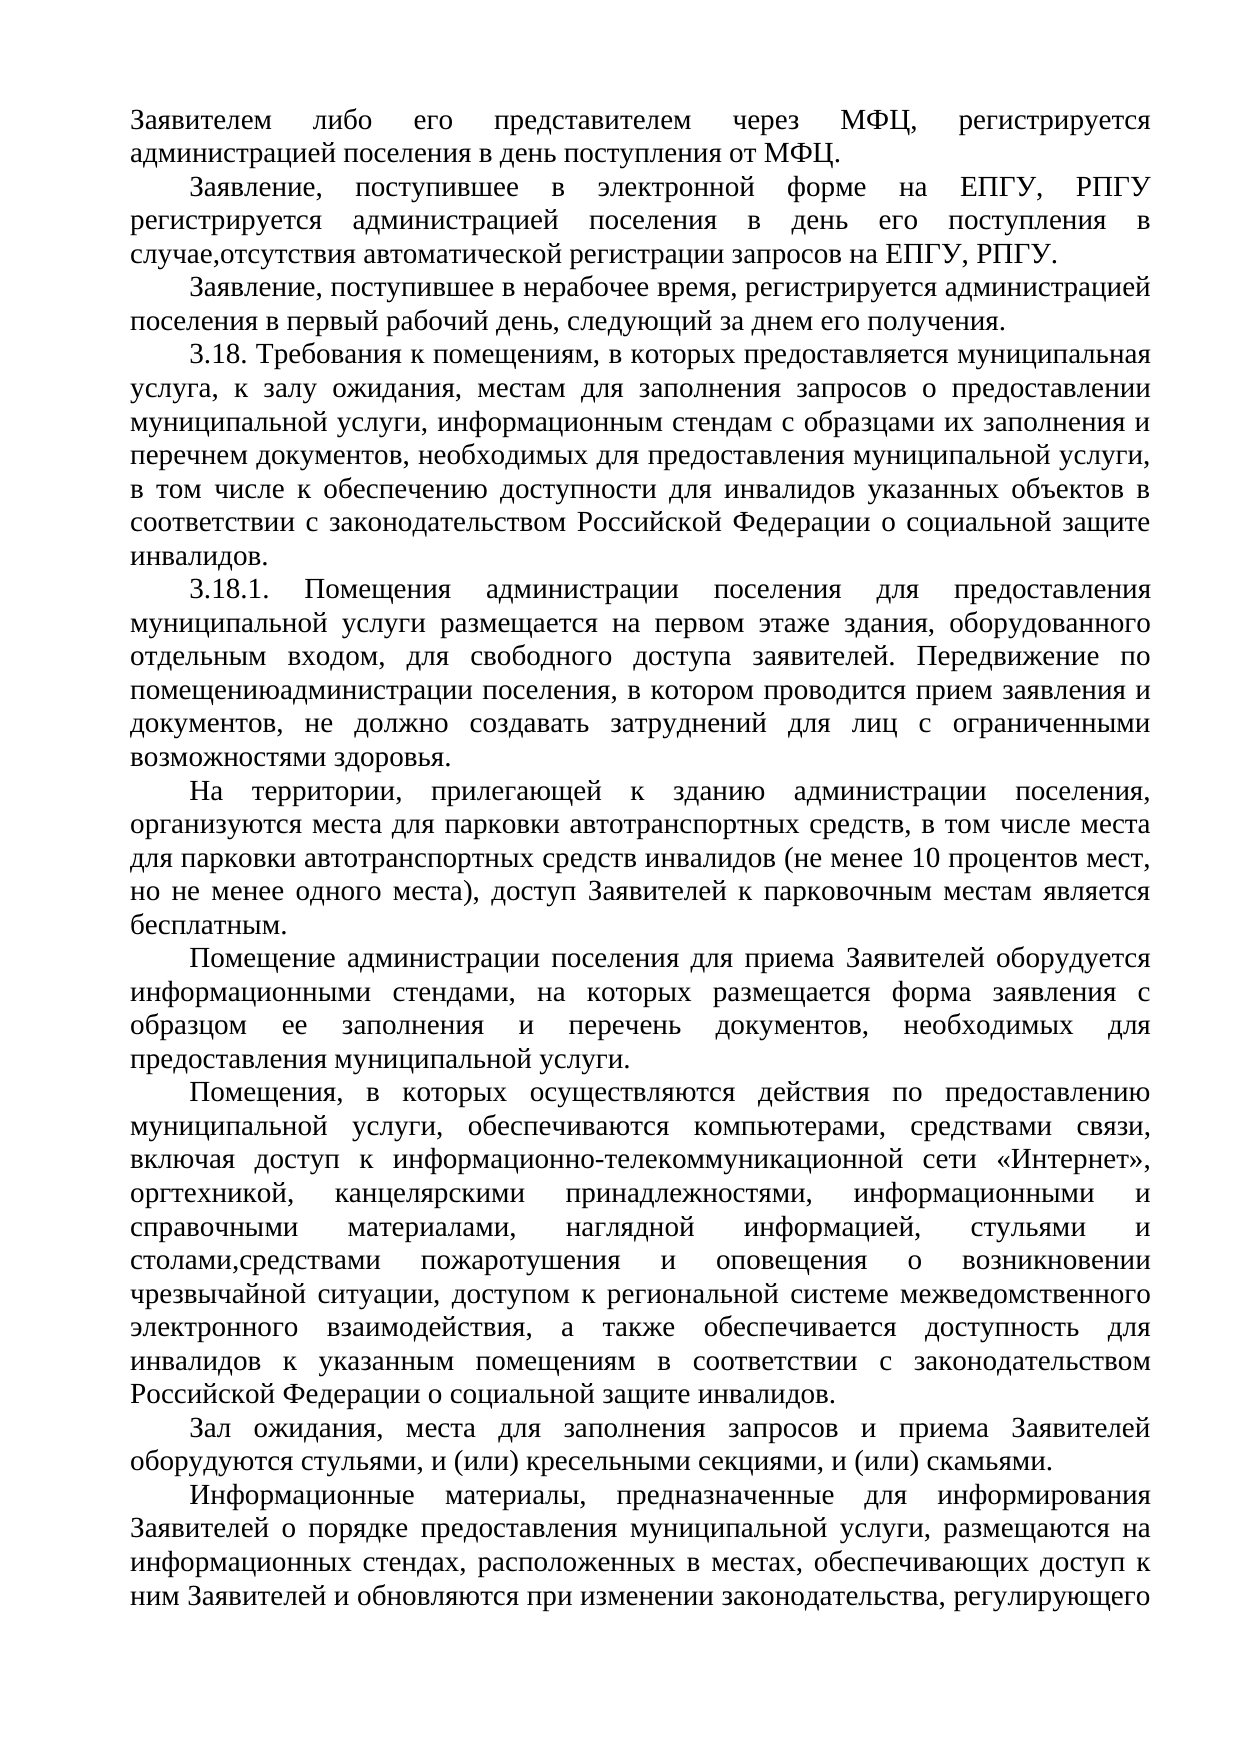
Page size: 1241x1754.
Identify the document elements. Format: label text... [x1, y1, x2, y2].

text 3.18. Требования к помещениям, в которых предоставляется муниципальная услуга, к залу ожидания, местам для заполнения запросов о предоставлении муниципальной услуги, информационным стендам с образцами их заполнения и перечнем документов, необходимых для предоставления муниципальной услуги, в том числе к обеспечению доступности для инвалидов указанных объектов в соответствии с законодательством Российской Федерации о социальной защите инвалидов. [130, 337, 1152, 571]
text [130, 102, 1152, 169]
text Помещения, в которых осуществляются действия по предоставлению муниципальной услуги, обеспечиваются компьютерами, средствами связи, включая доступ к информационно-телекоммуникационной сети «Интернет», оргтехникой, канцелярскими принадлежностями, информационными и справочными материалами, наглядной информацией, стульями и столами,средствами пожаротушения и оповещения о возникновении чрезвычайной ситуации, доступом к региональной системе межведомственного электронного взаимодействия, а также обеспечивается доступность для инвалидов к указанным помещениям в соответствии с законодательством Российской Федерации о социальной защите инвалидов. [130, 1074, 1152, 1410]
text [130, 1477, 1152, 1611]
text На территории, прилегающей к зданию администрации поселения, организуются места для парковки автотранспортных средств, в том числе места для парковки автотранспортных средств инвалидов (не менее 10 процентов мест, но не менее одного места), доступ Заявителей к парковочным местам является бесплатным. [130, 773, 1152, 940]
text Заявление, поступившее в нерабочее время, регистрируется администрацией поселения в первый рабочий день, следующий за днем его получения. [130, 269, 1152, 337]
text Зал ожидания, места для заполнения запросов и приема Заявителей оборудуются стульями, и (или) кресельными секциями, и (или) скамьями. [130, 1410, 1152, 1477]
text Помещение администрации поселения для приема Заявителей оборудуется информационными стендами, на которых размещается форма заявления с образцом ее заполнения и перечень документов, необходимых для предоставления муниципальной услуги. [130, 940, 1152, 1074]
text Заявление, поступившее в электронной форме на ЕПГУ, РПГУ регистрируется администрацией поселения в день его поступления в случае,отсутствия автоматической регистрации запросов на ЕПГУ, РПГУ. [130, 169, 1152, 269]
text 3.18.1. Помещения администрации поселения для предоставления муниципальной услуги размещается на первом этаже здания, оборудованного отдельным входом, для свободного доступа заявителей. Передвижение по помещениюадминистрации поселения, в котором проводится прием заявления и документов, не должно создавать затруднений для лиц с ограниченными возможностями здоровья. [130, 571, 1152, 773]
